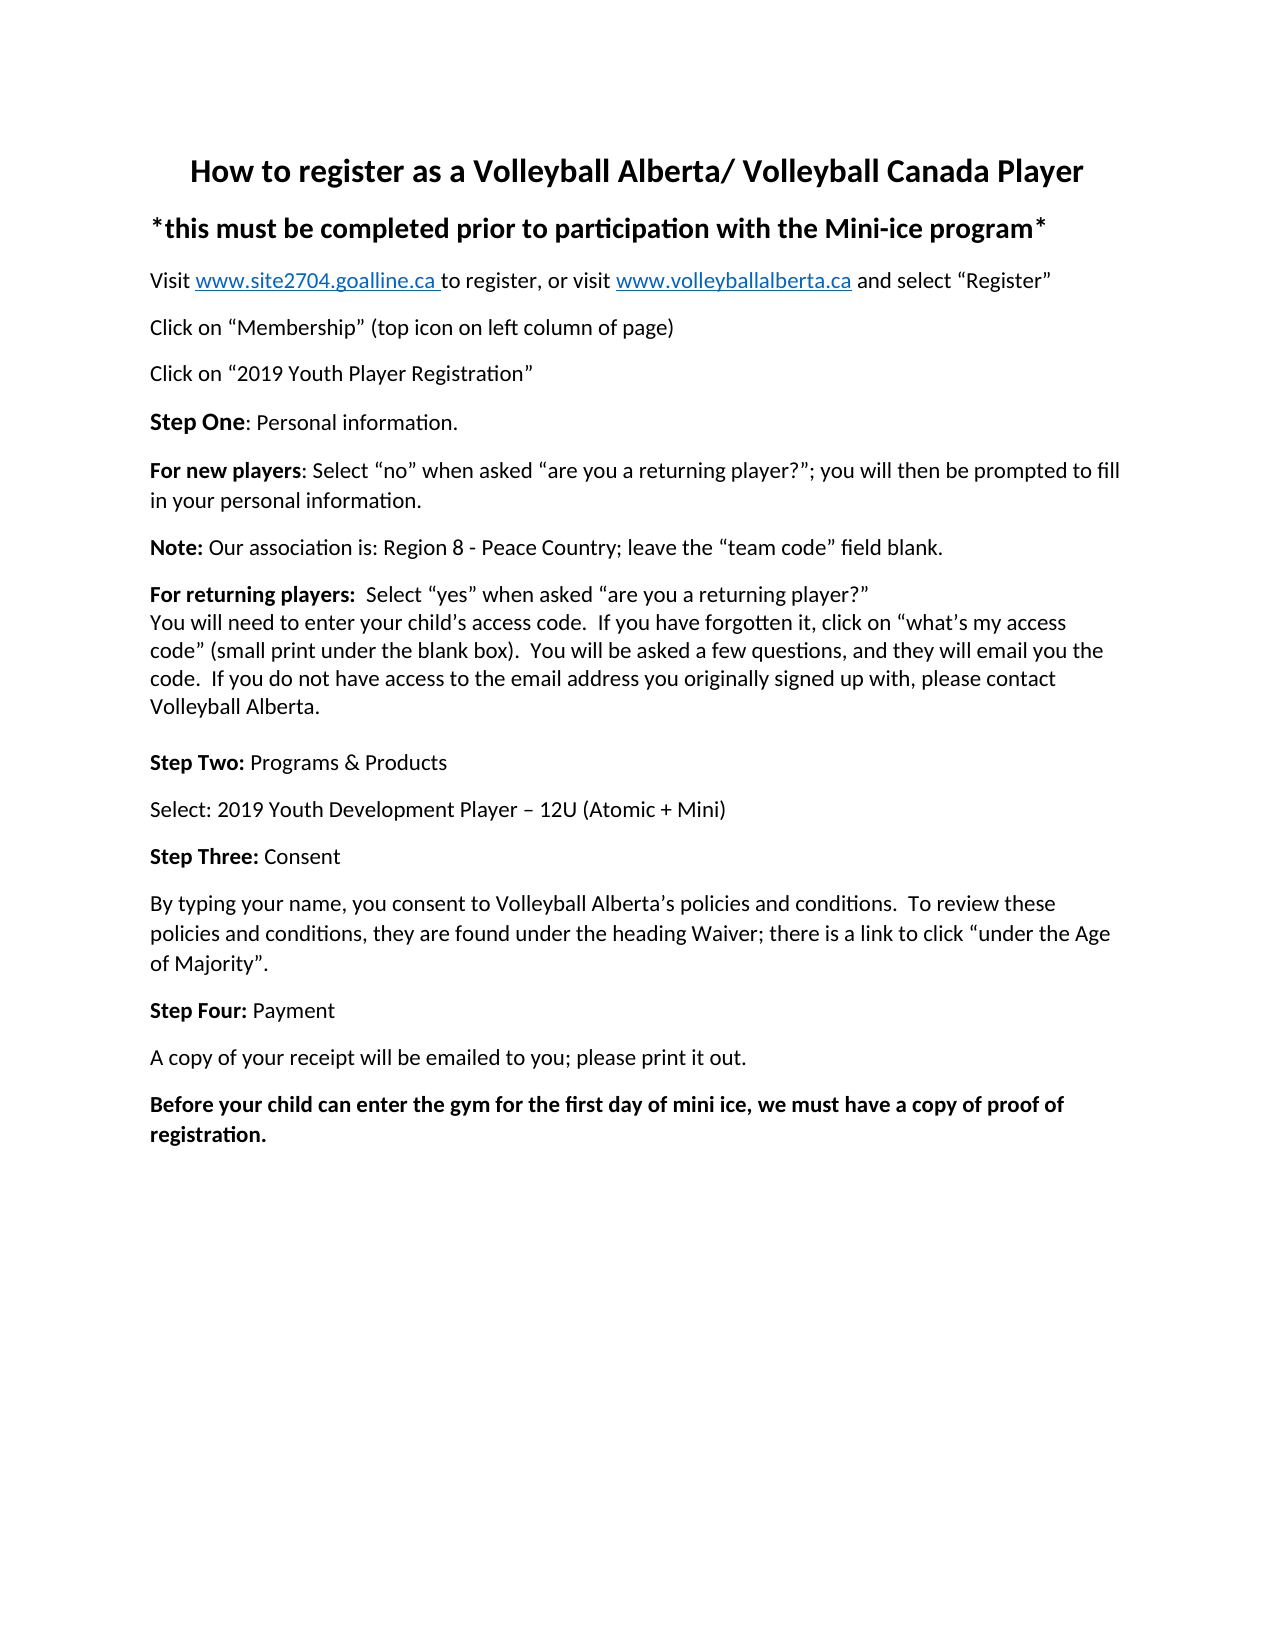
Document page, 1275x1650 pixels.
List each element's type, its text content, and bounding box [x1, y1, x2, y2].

text You will need to enter your child’s access code. If you have forgotten it, click on “what’s my access code” (small print under the blank box). You will be asked a few questions, and they will email you the code. If you do not have access to the email address you originally signed up with, please contact Volleyball Alberta. [150, 608, 1125, 720]
text Click on “Membership” (top icon on left column of page) [150, 313, 1125, 341]
text Click on “2019 Youth Player Registration” [150, 359, 1125, 387]
text A copy of your receipt will be emailed to you; please print it out. [150, 1043, 1125, 1071]
text For new players: Select “no” when asked “are you a returning player?”; you will then be prompted to fill in your personal information. [150, 456, 1125, 514]
text Step Four: Payment [150, 996, 1125, 1024]
text Before your child can enter the gym for the first day of mini ice, we must have a copy of proof of registration. [150, 1090, 1125, 1148]
text Select: 2019 Youth Development Player – 12U (Atomic + Mini) [150, 795, 1125, 823]
text Note: Our association is: Region 8 - Peace Country; leave the “team code” field blank. [150, 533, 1125, 561]
text Step One: Personal information. [150, 406, 1125, 437]
text *this must be completed prior to participation with the Mini-ice program* [150, 211, 1125, 246]
text Step Three: Consent [150, 842, 1125, 870]
text For returning players: Select “yes” when asked “are you a returning player?” [150, 580, 1125, 608]
text How to register as a Volleyball Alberta/ Volleyball Canada Player [150, 150, 1125, 191]
text Visit www.site2704.goalline.ca to register, or visit www.volleyballalberta.ca and select “Register” [150, 266, 1125, 294]
text By typing your name, you consent to Volleyball Alberta’s policies and conditions. To review these policies and conditions, they are found under the heading Waiver; there is a link to click “under the Age of Majority”. [150, 889, 1125, 977]
text Step Two: Programs & Products [150, 748, 1125, 776]
